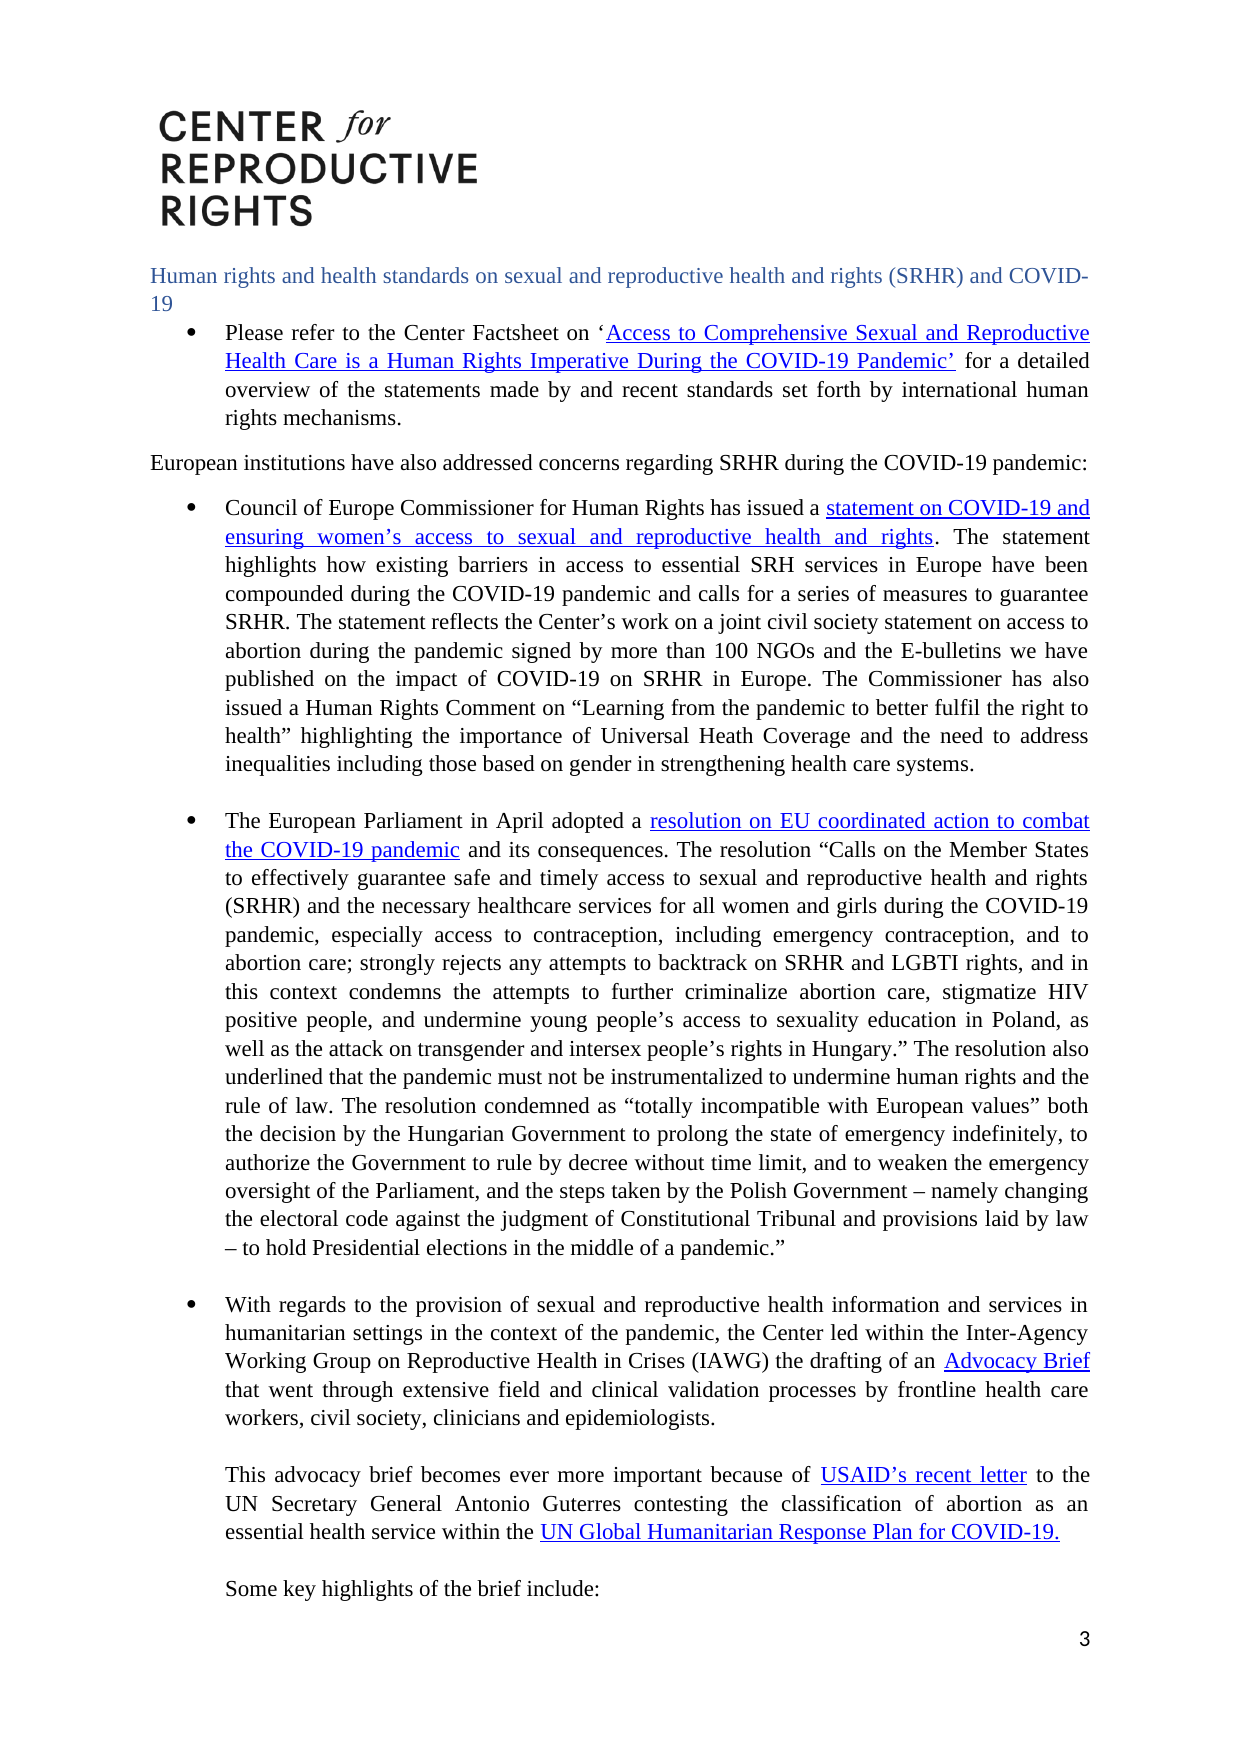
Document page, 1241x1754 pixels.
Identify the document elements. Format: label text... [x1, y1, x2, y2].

list With regards to the provision of sexual and reproductive health information and services in humanitarian settings in the context of the pandemic, the Center led within the Inter-Agency Working Group on Reproductive Health in Crises (IAWG) the drafting of an Advocacy Brief that went through extensive field and clinical validation processes by frontline health care workers, civil society, clinicians and epidemiologists. [187, 1291, 1090, 1431]
subtitle Human rights and health standards on sexual and reproductive health and rights (SRHR) and COVID-19 [150, 175, 1090, 317]
list Some key highlights of the brief include: [225, 1575, 1090, 1601]
text European institutions have also addressed concerns regarding SRHR during the COVID-19 pandemic: [150, 449, 1090, 476]
picture [150, 101, 486, 175]
list This advocacy brief becomes ever more important because of USAID’s recent letter to the UN Secretary General Antonio Guterres contesting the classification of abortion as an essential health service within the UN Global Humanitarian Response Plan for COVID-19. [225, 1461, 1090, 1544]
list Council of Europe Commissioner for Human Rights has issued a statement on COVID-19 and ensuring women’s access to sexual and reproductive health and rights. The statement highlights how existing barriers in access to essential SRH services in Europe have been compounded during the COVID-19 pandemic and calls for a series of measures to guarantee SRHR. The statement reflects the Center’s work on a joint civil society statement on access to abortion during the pandemic signed by more than 100 NGOs and the E-bulletins we have published on the impact of COVID-19 on SRHR in Europe. The Commissioner has also issued a Human Rights Comment on “Learning from the pandemic to better fulfil the right to health” highlighting the importance of Universal Heath Coverage and the need to address inequalities including those based on gender in strengthening health care systems. [187, 494, 1090, 777]
list Please refer to the Center Factsheet on ‘Access to Comprehensive Sexual and Reproductive Health Care is a Human Rights Imperative During the COVID-19 Pandemic’ for a detailed overview of the statements made by and recent standards set forth by international human rights mechanisms. [187, 319, 1090, 431]
list The European Parliament in April adopted a resolution on EU coordinated action to combat the COVID-19 pandemic and its consequences. The resolution “Calls on the Member States to effectively guarantee safe and timely access to sexual and reproductive health and rights (SRHR) and the necessary healthcare services for all women and girls during the COVID-19 pandemic, especially access to contraception, including emergency contraception, and to abortion care; strongly rejects any attempts to backtrack on SRHR and LGBTI rights, and in this context condemns the attempts to further criminalize abortion care, stigmatize HIV positive people, and undermine young people’s access to sexuality education in Poland, as well as the attack on transgender and intersex people’s rights in Hungary.” The resolution also underlined that the pandemic must not be instrumentalized to undermine human rights and the rule of law. The resolution condemned as “totally incompatible with European values” both the decision by the Hungarian Government to prolong the state of emergency indefinitely, to authorize the Government to rule by decree without time limit, and to weaken the emergency oversight of the Parliament, and the steps taken by the Polish Government – namely changing the electoral code against the judgment of Constitutional Tribunal and provisions laid by law – to hold Presidential elections in the middle of a pandemic.” [187, 807, 1090, 1260]
